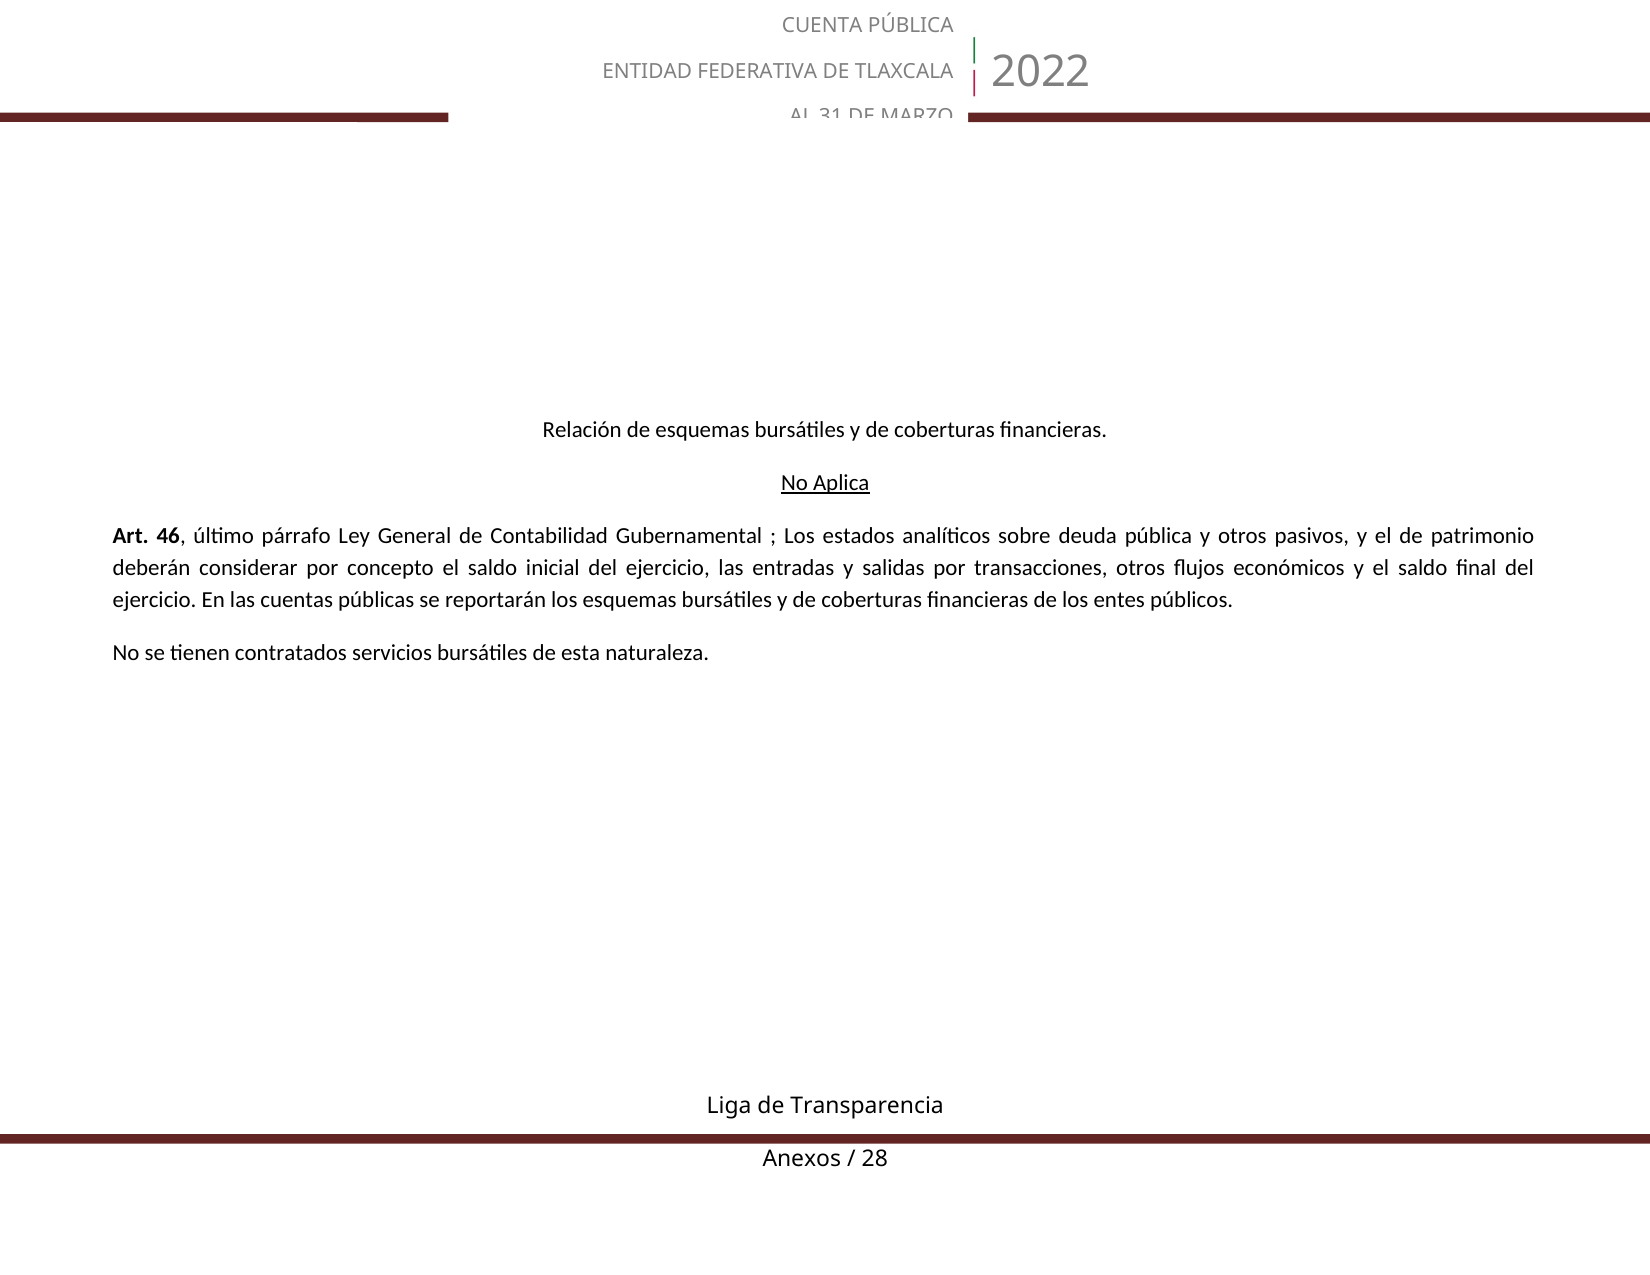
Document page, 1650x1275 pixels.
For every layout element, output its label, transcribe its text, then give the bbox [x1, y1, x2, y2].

picture [968, 28, 985, 99]
text Relación de esquemas bursátiles y de coberturas financieras. [112, 415, 1537, 443]
text Art. 46, último párrafo Ley General de Contabilidad Gubernamental ; Los estados analíticos sobre deuda pública y otros pasivos, y el de patrimonio deberán considerar por concepto el saldo inicial del ejercicio, las entradas y salidas por transacciones, otros flujos económicos y el saldo final del ejercicio. En las cuentas públicas se reportarán los esquemas bursátiles y de coberturas financieras de los entes públicos. [112, 521, 1537, 613]
text Liga de Transparencia [112, 1089, 1537, 1120]
text No se tienen contratados servicios bursátiles de esta naturaleza. [112, 638, 1537, 667]
text No Aplica [112, 468, 1537, 496]
